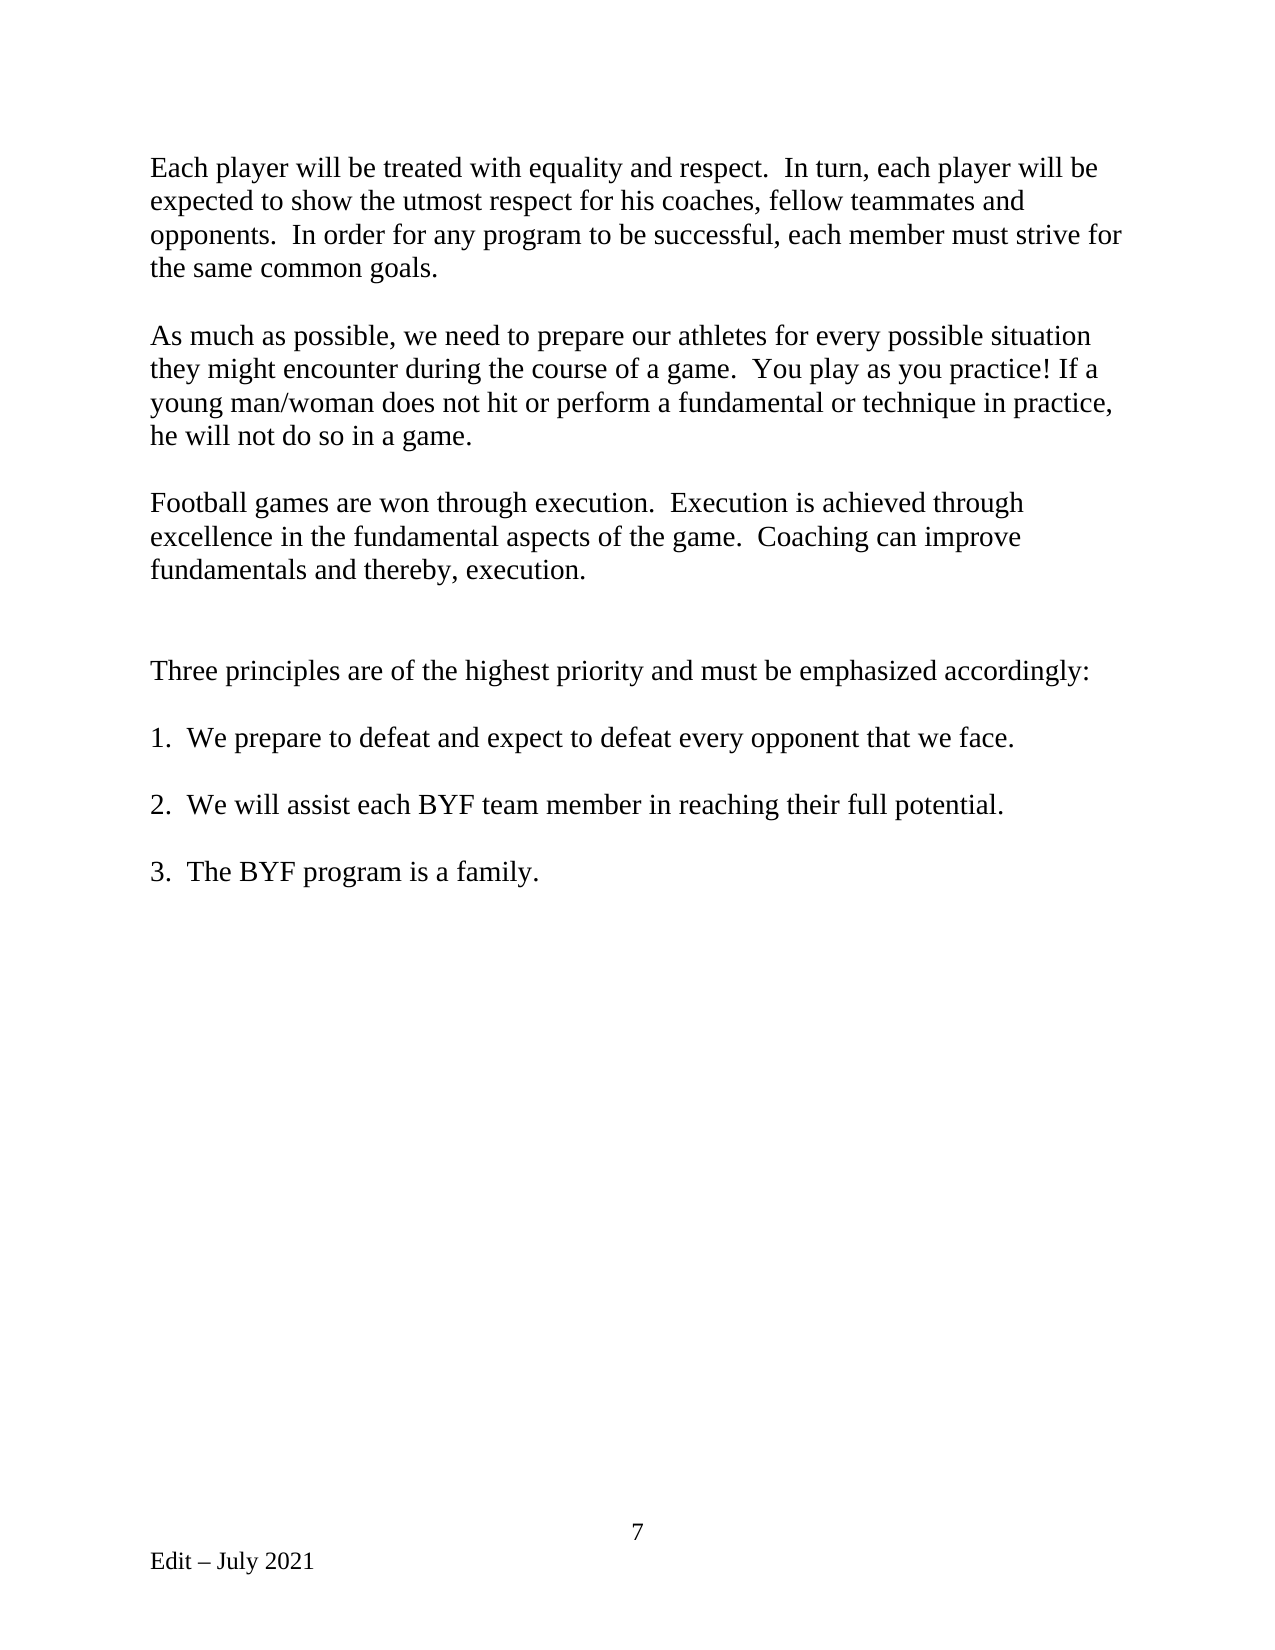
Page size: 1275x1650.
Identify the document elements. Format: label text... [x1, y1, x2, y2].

text Each player will be treated with equality and respect. In turn, each player will be expected to show the utmost respect for his coaches, fellow teammates and opponents. In order for any program to be successful, each member must strive for the same common goals. [150, 150, 1125, 284]
text As much as possible, we need to prepare our athletes for every possible situation they might encounter during the course of a game. You play as you practice! If a young man/woman does not hit or perform a fundamental or technique in practice, he will not do so in a game. [150, 318, 1125, 452]
text Three principles are of the highest priority and must be emphasized accordingly: [150, 653, 1125, 687]
text 3. The BYF program is a family. [150, 854, 1125, 888]
text 2. We will assist each BYF team member in reaching their full potential. [150, 787, 1125, 821]
text Football games are won through execution. Execution is achieved through excellence in the fundamental aspects of the game. Coaching can improve fundamentals and thereby, execution. [150, 485, 1125, 586]
text 1. We prepare to defeat and expect to defeat every opponent that we face. [150, 720, 1125, 754]
